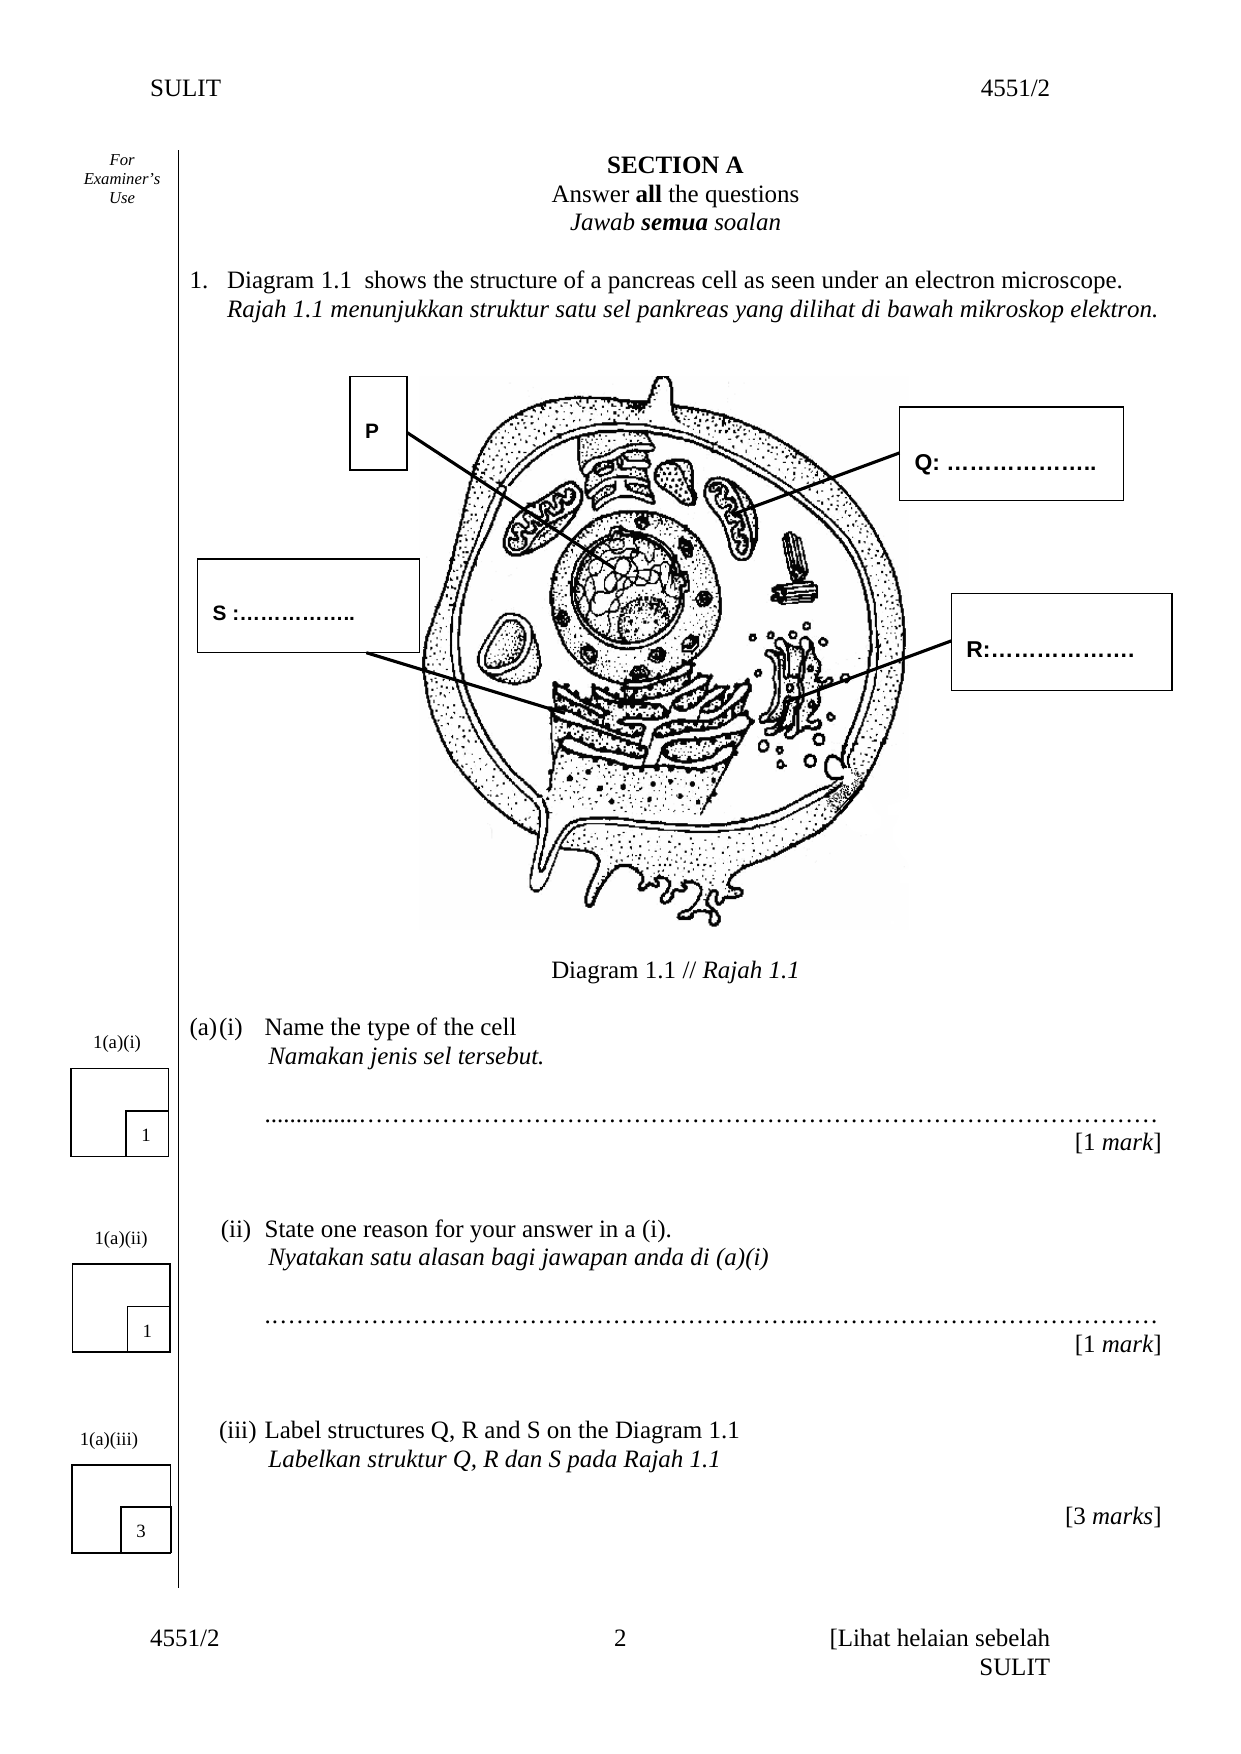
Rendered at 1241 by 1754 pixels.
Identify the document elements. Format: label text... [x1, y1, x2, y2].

picture [419, 376, 909, 930]
table_header SECTION A Answer all the questions Jawab semua soalan Diagram 1.1 shows the structure of a pancreas cell as seen under an electron microscope. Rajah 1.1 menunjukkan struktur satu sel pankreas yang dilihat di bawah mikroskop elektron. Diagram 1.1 // Rajah 1.1 (i) Name the type of the cell Namakan jenis sel tersebut. ...............…………………………………………………………………………………… [1 mark] (ii) State one reason for your answer in a (i). Nyatakan satu alasan bagi jawapan anda di (a)(i) .………………………………………………………..…………………………………… [1 mark] (iii) Label structures Q, R and S on the Diagram 1.1 Labelkan struktur Q, R dan S pada Rajah 1.1 [3 marks] [179, 150, 1172, 1587]
table_header For Examiner’s Use [66, 150, 178, 1587]
